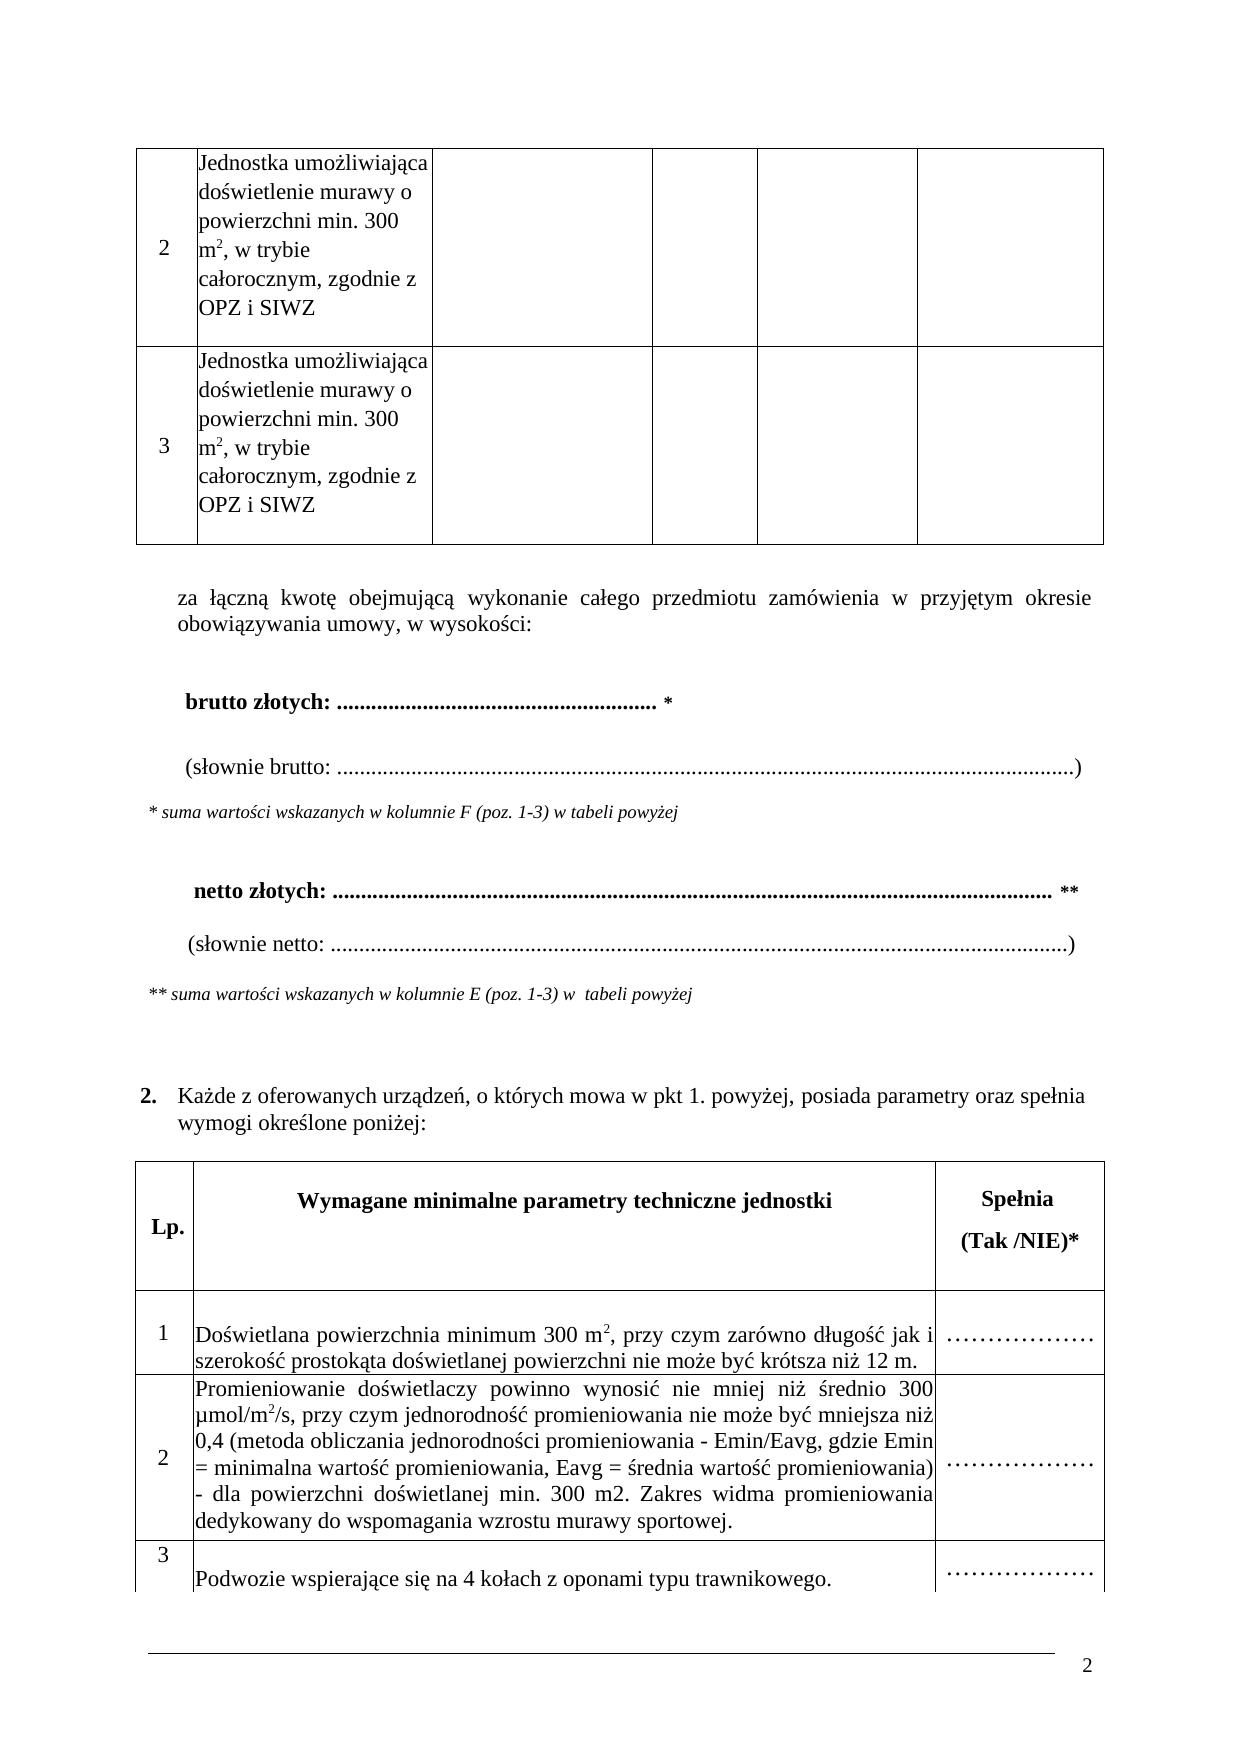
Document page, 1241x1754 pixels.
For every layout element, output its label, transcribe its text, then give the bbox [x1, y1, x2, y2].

table_cell 3 [137, 347, 197, 544]
table_cell 1 [136, 1291, 193, 1374]
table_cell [198, 149, 432, 346]
table_cell [918, 347, 1103, 544]
table_cell Doświetlana powierzchnia minimum 300 m2, przy czym zarówno długość jak i szerokość prostokąta doświetlanej powierzchni nie może być krótsza niż 12 m. [194, 1291, 935, 1374]
table_cell Promieniowanie doświetlaczy powinno wynosić nie mniej niż średnio 300 µmol/m2/s, przy czym jednorodność promieniowania nie może być mniejsza niż 0,4 (metoda obliczania jednorodności promieniowania - Emin/Eavg, gdzie Emin = minimalna wartość promieniowania, Eavg = średnia wartość promieniowania) - dla powierzchni doświetlanej min. 300 m2. Zakres widma promieniowania dedykowany do wspomagania wzrostu murawy sportowej. [194, 1375, 935, 1540]
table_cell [198, 347, 432, 544]
text brutto złotych: ........................................................ * [185, 688, 1092, 714]
text netto złotych: .............................................................................................................................. ** [148, 877, 1087, 904]
table_cell ……………… [936, 1541, 1104, 1592]
table_cell [433, 347, 652, 544]
text (słownie netto: .................................................................................................................................) [148, 930, 1087, 957]
table_cell [653, 149, 757, 346]
table_cell [433, 149, 652, 346]
list Każde z oferowanych urządzeń, o których mowa w pkt 1. powyżej, posiada parametry oraz spełnia wymogi określone poniżej: [140, 1082, 1092, 1135]
table_cell [758, 347, 917, 544]
text ** suma wartości wskazanych w kolumnie E (poz. 1-3) w tabeli powyżej [148, 983, 1087, 1004]
text * suma wartości wskazanych w kolumnie F (poz. 1-3) w tabeli powyżej [148, 801, 1087, 822]
table_header Lp. [136, 1162, 193, 1290]
table_cell 3 [136, 1541, 193, 1592]
table_cell ……………… [936, 1375, 1104, 1540]
table_header Spełnia (Tak /NIE)* [936, 1162, 1104, 1290]
table_cell [918, 149, 1103, 346]
table_cell ……………… [936, 1291, 1104, 1374]
table_header Wymagane minimalne parametry techniczne jednostki [194, 1162, 935, 1290]
text (słownie brutto: .................................................................................................................................) [148, 753, 1087, 779]
text za łączną kwotę obejmującą wykonanie całego przedmiotu zamówienia w przyjętym okresie obowiązywania umowy, w wysokości: [177, 584, 1092, 636]
table_cell [653, 347, 757, 544]
table_cell Podwozie wspierające się na 4 kołach z oponami typu trawnikowego. [194, 1541, 935, 1592]
table_cell 2 [136, 1375, 193, 1540]
table_cell [758, 149, 917, 346]
table_cell 2 [137, 149, 197, 346]
